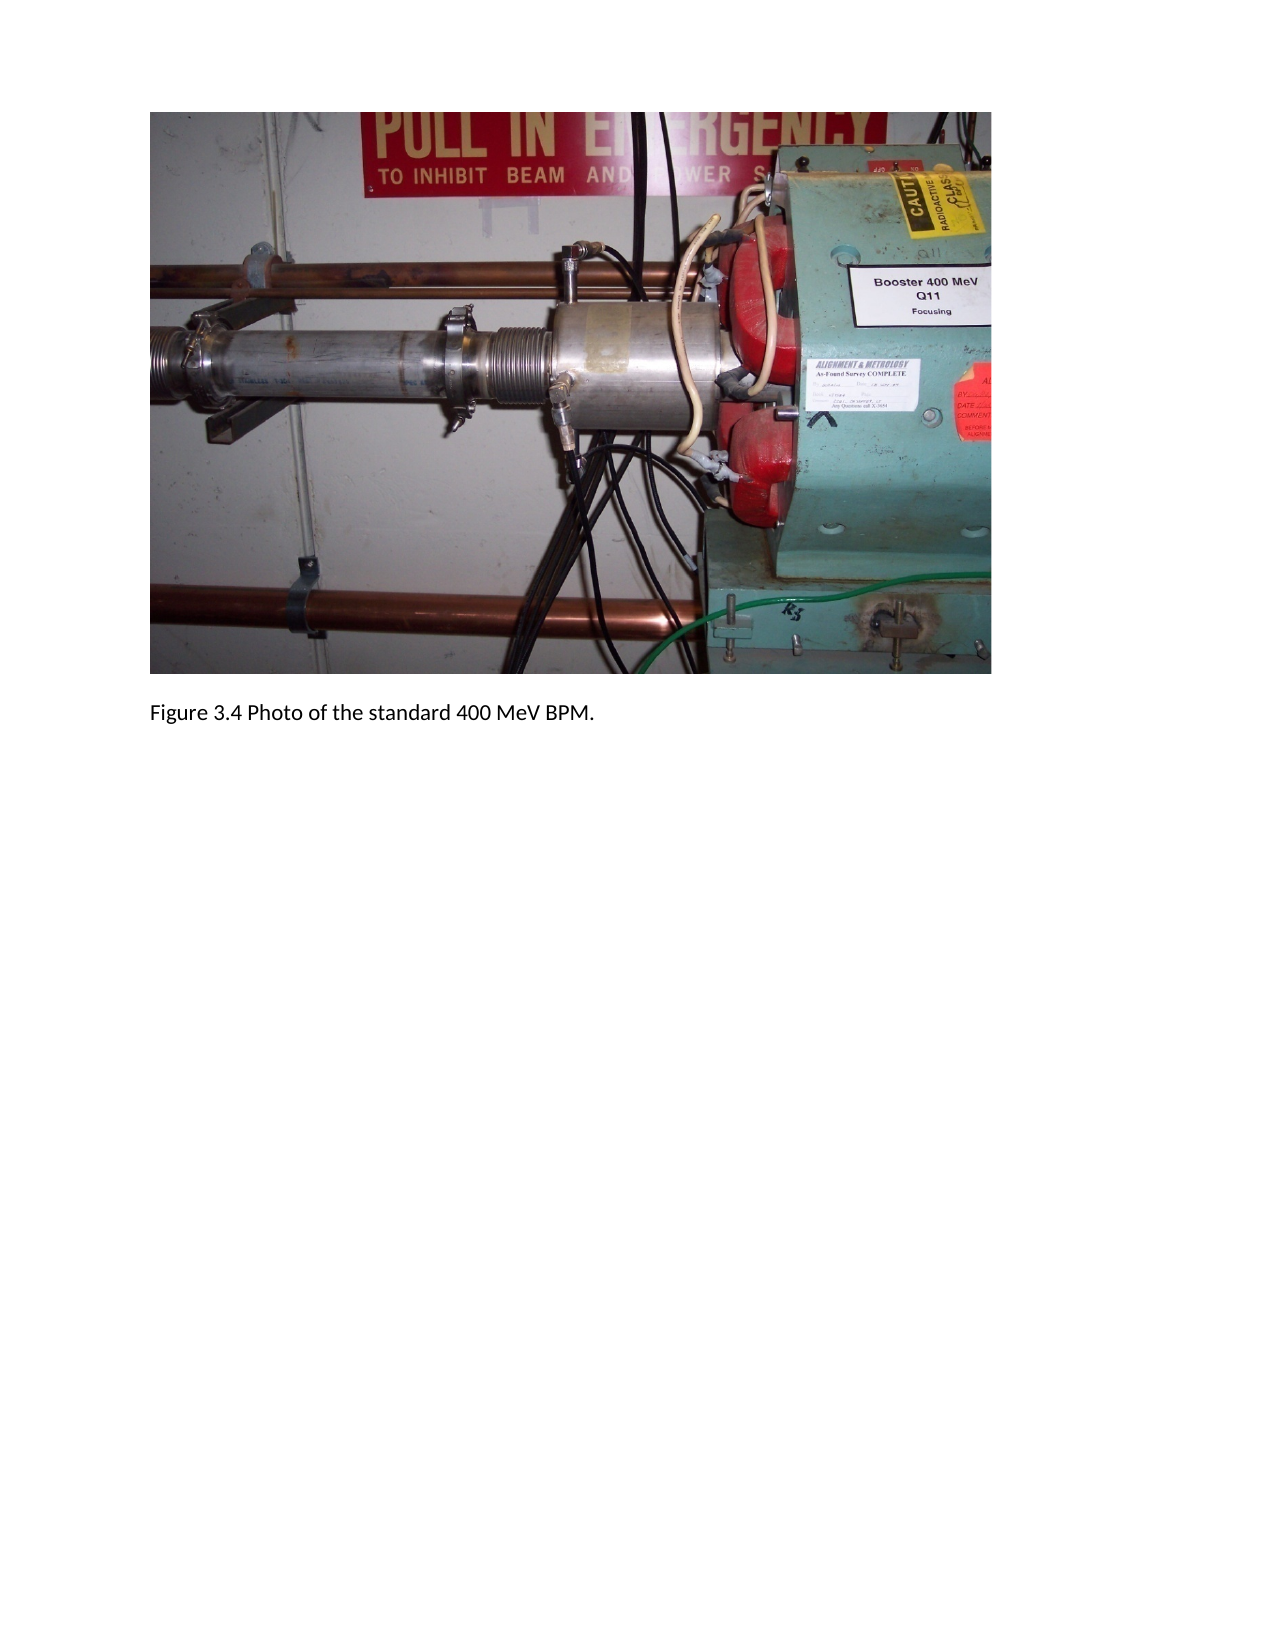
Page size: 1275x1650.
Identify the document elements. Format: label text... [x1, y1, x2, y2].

text Figure 3.4 Photo of the standard 400 MeV BPM. [150, 698, 1125, 726]
picture [150, 112, 992, 674]
